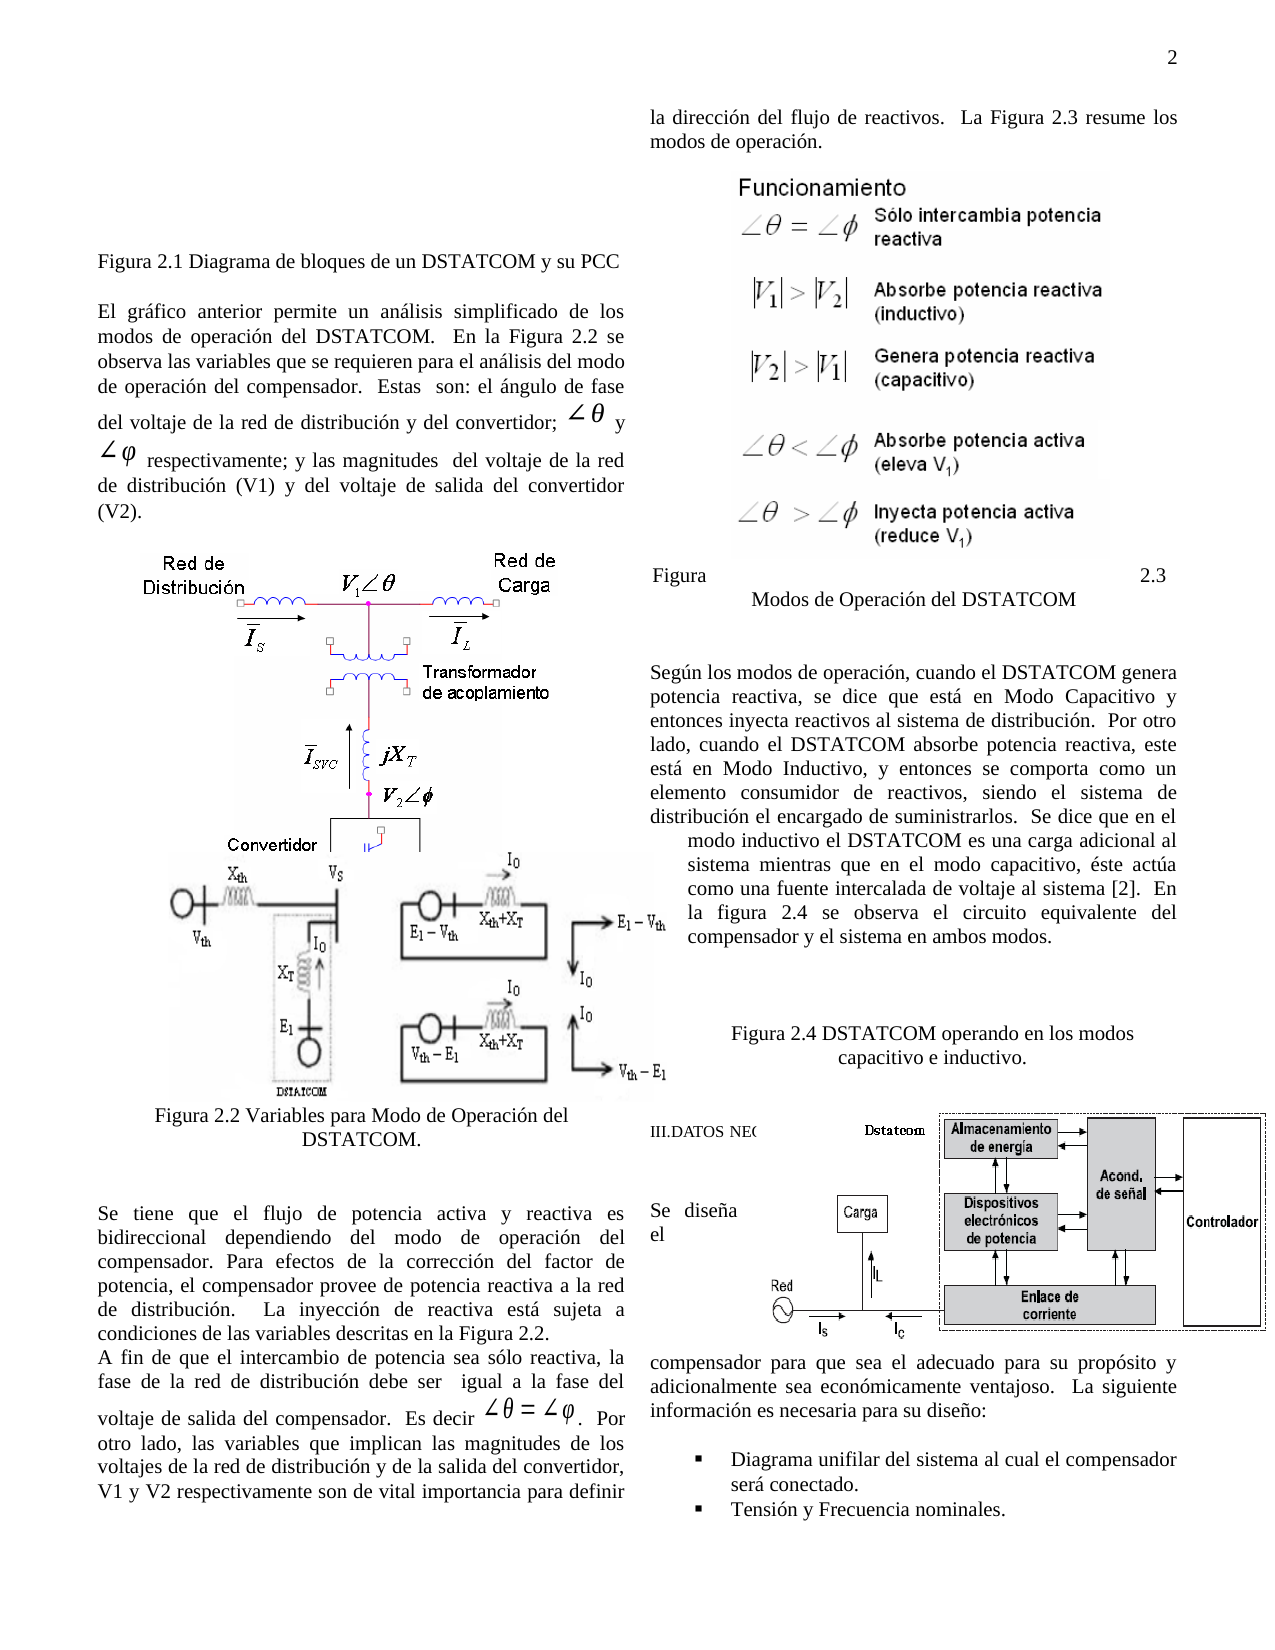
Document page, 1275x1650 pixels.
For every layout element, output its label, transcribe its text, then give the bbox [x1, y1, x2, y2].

text Según los modos de operación, cuando el DSTATCOM genera potencia reactiva, se dice que está en Modo Capacitivo y entonces inyecta reactivos al sistema de distribución. Por otro lado, cuando el DSTATCOM absorbe potencia reactiva, este está en Modo Inductivo, y entonces se comporta como un elemento consumidor de reactivos, siendo el sistema de distribución el encargado de suministrarlos. Se dice que en el modo inductivo el DSTATCOM es una carga adicional al sistema mientras que en el modo capacitivo, éste actúa como una fuente intercalada de voltaje al sistema [2]. En la figura 2.4 se observa el circuito equivalente del compensador y el sistema en ambos modos. [650, 659, 1177, 948]
text Se diseña el compensador para que sea el adecuado para su propósito y adicionalmente sea económicamente ventajoso. La siguiente información es necesaria para su diseño: [650, 1198, 1177, 1422]
picture [139, 553, 669, 1102]
text Figura 2.3 Modos de Operación del DSTATCOM [650, 563, 1177, 611]
list Tensión y Frecuencia nominales. [693, 1496, 1177, 1521]
text El gráfico anterior permite un análisis simplificado de los modos de operación del DSTATCOM. En 2.2 se observa las variables que se requieren para el análisis del modo de operación del compensador. Estas son: el ángulo de fase del voltaje de la red de distribución y del convertidor; y respectivamente; y las magnitudes del voltaje de la red de distribución (V1) y del voltaje de salida del convertidor (V2). [97, 299, 625, 523]
text Figura 2.2 Variables para Modo de Operación del DSTATCOM. [97, 978, 625, 1151]
picture [727, 171, 1110, 565]
text A fin de que el intercambio de potencia sea sólo reactiva, la fase de la red de distribución debe ser igual a la fase del voltaje de salida del compensador. Es decir . Por otro lado, las variables que implican las magnitudes de los voltajes de la red de distribución y de la salida del convertidor, V1 y V2 respectivamente son de vital importancia para definir la dirección del flujo de reactivos. 2.3 resume los modos de operación. [97, 1345, 625, 1503]
text Se tiene que el flujo de potencia activa y reactiva es bidireccional dependiendo del modo de operación del compensador. Para efectos de la corrección del factor de potencia, el compensador provee de potencia reactiva a la red de distribución. La inyección de reactiva está sujeta a condiciones de las variables descritas en 2.2. [97, 1201, 625, 1345]
list Diagrama unifilar del sistema al cual el compensador será conectado. [693, 1446, 1177, 1496]
text Figura 2.4 DSTATCOM operando en los modos capacitivo e inductivo. [669, 1021, 1177, 1069]
text Figura 2.1 Diagrama de bloques de un DSTATCOM y su PCC [97, 249, 625, 273]
subtitle datos necesarios para el diseño del compensador [650, 1118, 756, 1166]
picture [756, 1106, 1275, 1351]
